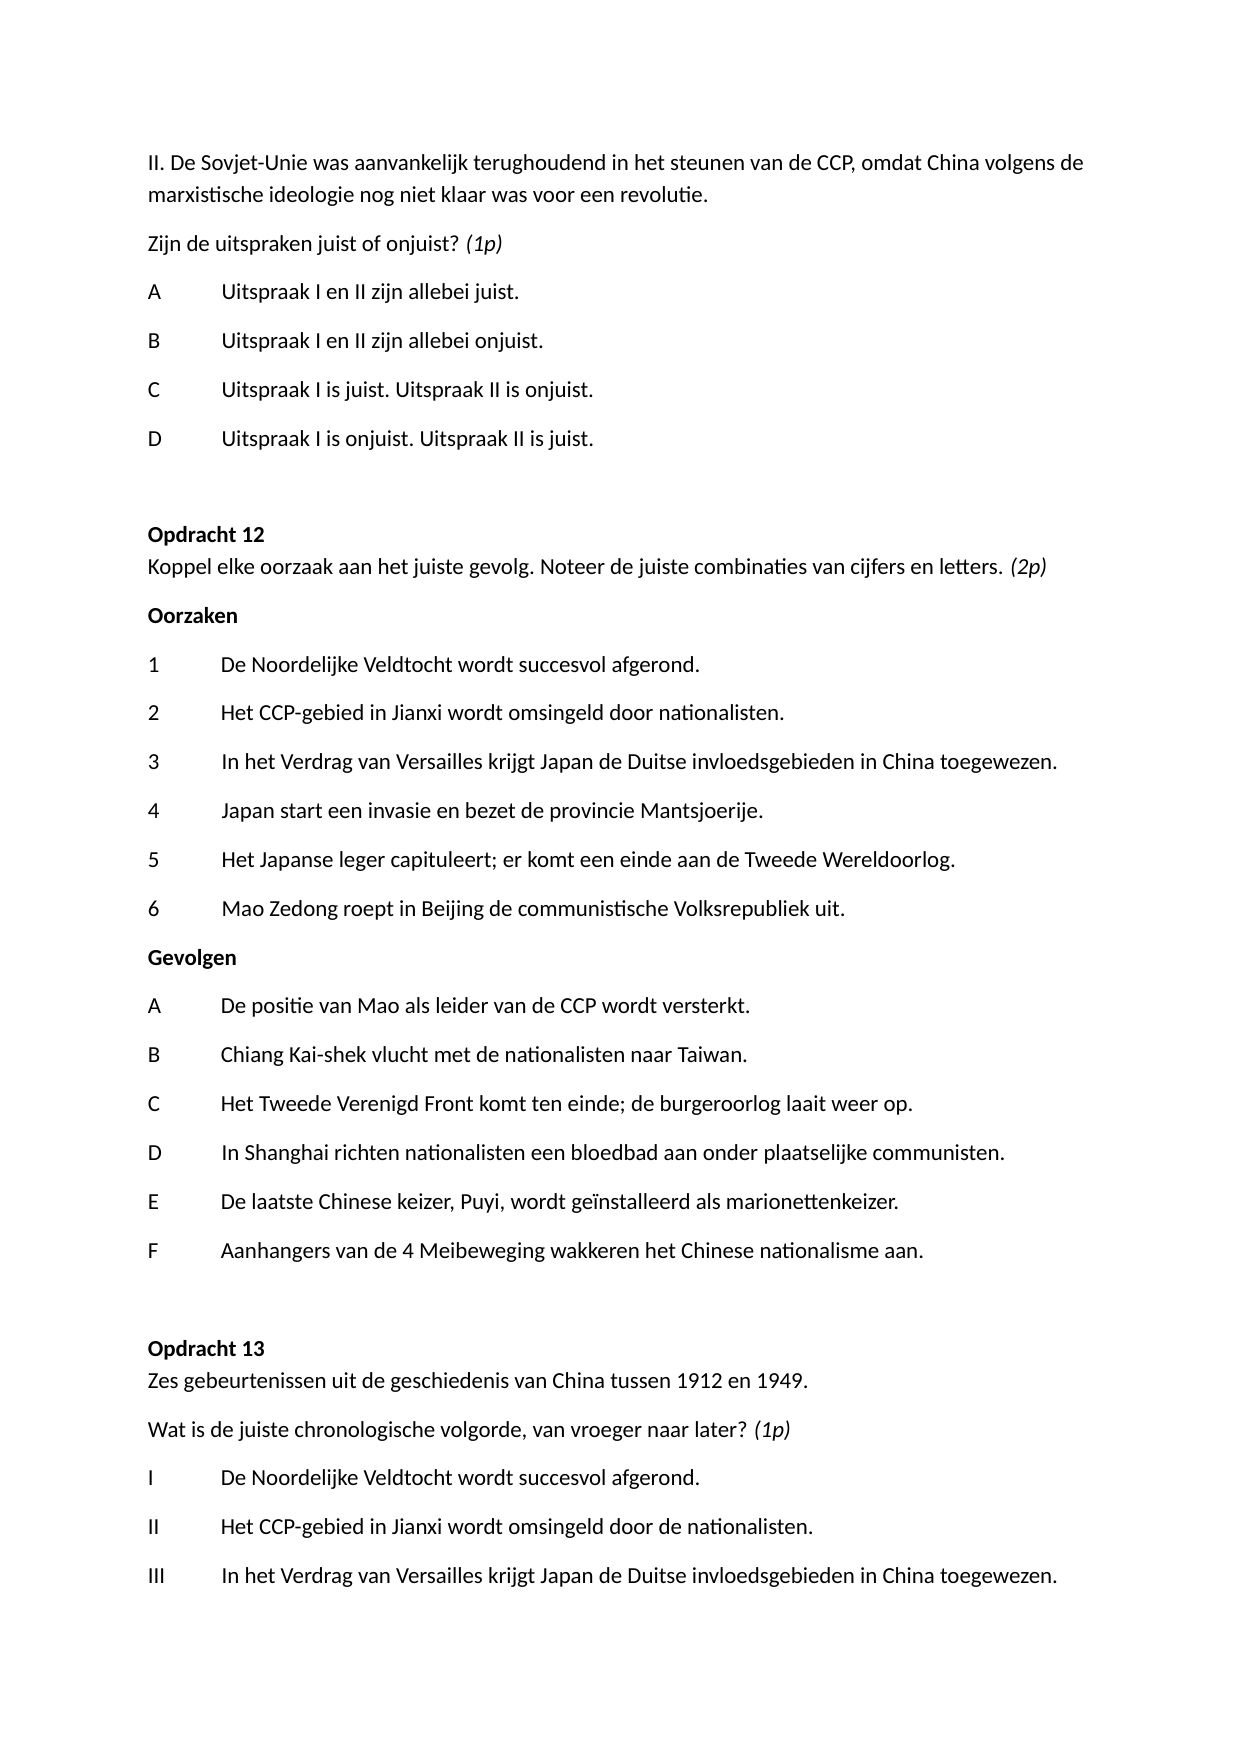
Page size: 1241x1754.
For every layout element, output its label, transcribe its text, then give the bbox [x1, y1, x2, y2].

text A De positie van Mao als leider van de CCP wordt versterkt. [148, 992, 1093, 1020]
text II. De Sovjet-Unie was aanvankelijk terughoudend in het steunen van de CCP, omdat China volgens de marxistische ideologie nog niet klaar was voor een revolutie. [148, 148, 1093, 208]
text Oorzaken [148, 601, 1093, 629]
text D Uitspraak I is onjuist. Uitspraak II is juist. [148, 424, 1093, 452]
text B Uitspraak I en II zijn allebei onjuist. [148, 326, 1093, 354]
text Zes gebeurtenissen uit de geschiedenis van China tussen 1912 en 1949. [148, 1366, 1093, 1394]
text Opdracht 13 [148, 1334, 1093, 1362]
text Zijn de uitspraken juist of onjuist? (1p) [148, 229, 1093, 257]
text D In Shanghai richten nationalisten een bloedbad aan onder plaatselijke communisten. [148, 1138, 1093, 1166]
text I De Noordelijke Veldtocht wordt succesvol afgerond. [148, 1463, 1093, 1492]
text F Aanhangers van de 4 Meibeweging wakkeren het Chinese nationalisme aan. [148, 1236, 1093, 1264]
text 2 Het CCP-gebied in Jianxi wordt omsingeld door nationalisten. [148, 698, 1093, 727]
text II Het CCP-gebied in Jianxi wordt omsingeld door de nationalisten. [148, 1512, 1093, 1540]
text Opdracht 12 [148, 520, 1093, 548]
text C Het Tweede Verenigd Front komt ten einde; de burgeroorlog laait weer op. [148, 1089, 1093, 1117]
text B Chiang Kai-shek vlucht met de nationalisten naar Taiwan. [148, 1041, 1093, 1068]
text 4 Japan start een invasie en bezet de provincie Mantsjoerije. [148, 796, 1093, 824]
text 5 Het Japanse leger capituleert; er komt een einde aan de Tweede Wereldoorlog. [148, 845, 1093, 873]
text III In het Verdrag van Versailles krijgt Japan de Duitse invloedsgebieden in China toegewezen. [148, 1561, 1093, 1589]
text 3 In het Verdrag van Versailles krijgt Japan de Duitse invloedsgebieden in China toegewezen. [148, 747, 1093, 775]
text 6 Mao Zedong roept in Beijing de communistische Volksrepubliek uit. [148, 894, 1093, 922]
text E De laatste Chinese keizer, Puyi, wordt geïnstalleerd als marionettenkeizer. [148, 1187, 1093, 1215]
text 1 De Noordelijke Veldtocht wordt succesvol afgerond. [148, 650, 1093, 678]
text Gevolgen [148, 943, 1093, 971]
text A Uitspraak I en II zijn allebei juist. [148, 277, 1093, 306]
text Wat is de juiste chronologische volgorde, van vroeger naar later? (1p) [148, 1415, 1093, 1443]
text C Uitspraak I is juist. Uitspraak II is onjuist. [148, 375, 1093, 403]
text Koppel elke oorzaak aan het juiste gevolg. Noteer de juiste combinaties van cijfers en letters. (2p) [148, 552, 1093, 580]
